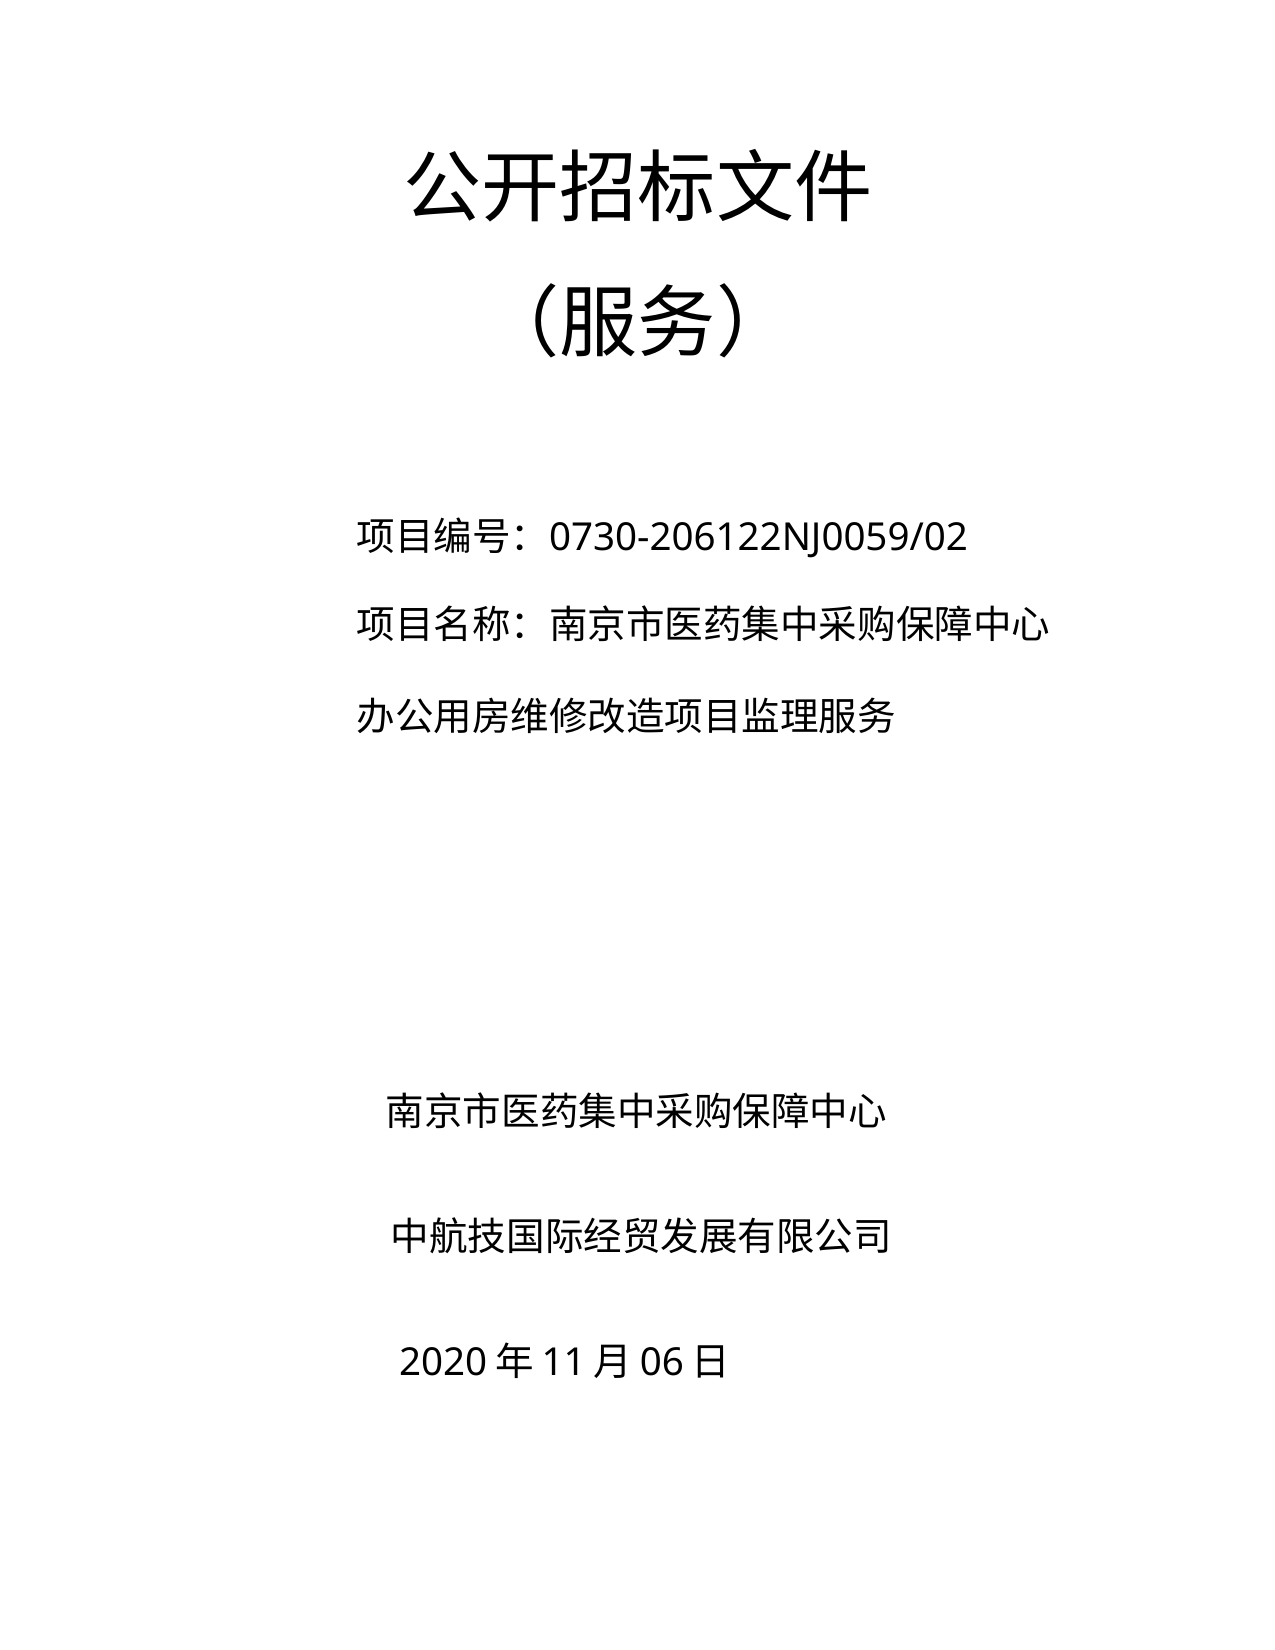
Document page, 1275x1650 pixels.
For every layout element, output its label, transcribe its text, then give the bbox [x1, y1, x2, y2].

text 2020年11月06日 [64, 1330, 874, 1386]
text 中航技国际经贸发展有限公司 [64, 1205, 1157, 1261]
text 项目编号：0730-206122NJ0059/02 [356, 506, 1212, 562]
text 公开招标文件 [401, 137, 874, 234]
text 南京市医药集中采购保障中心 [64, 1080, 1157, 1136]
text 项目名称：南京市医药集中采购保障中心办公用房维修改造项目监理服务 [356, 593, 1059, 741]
text （服务） [401, 259, 874, 372]
